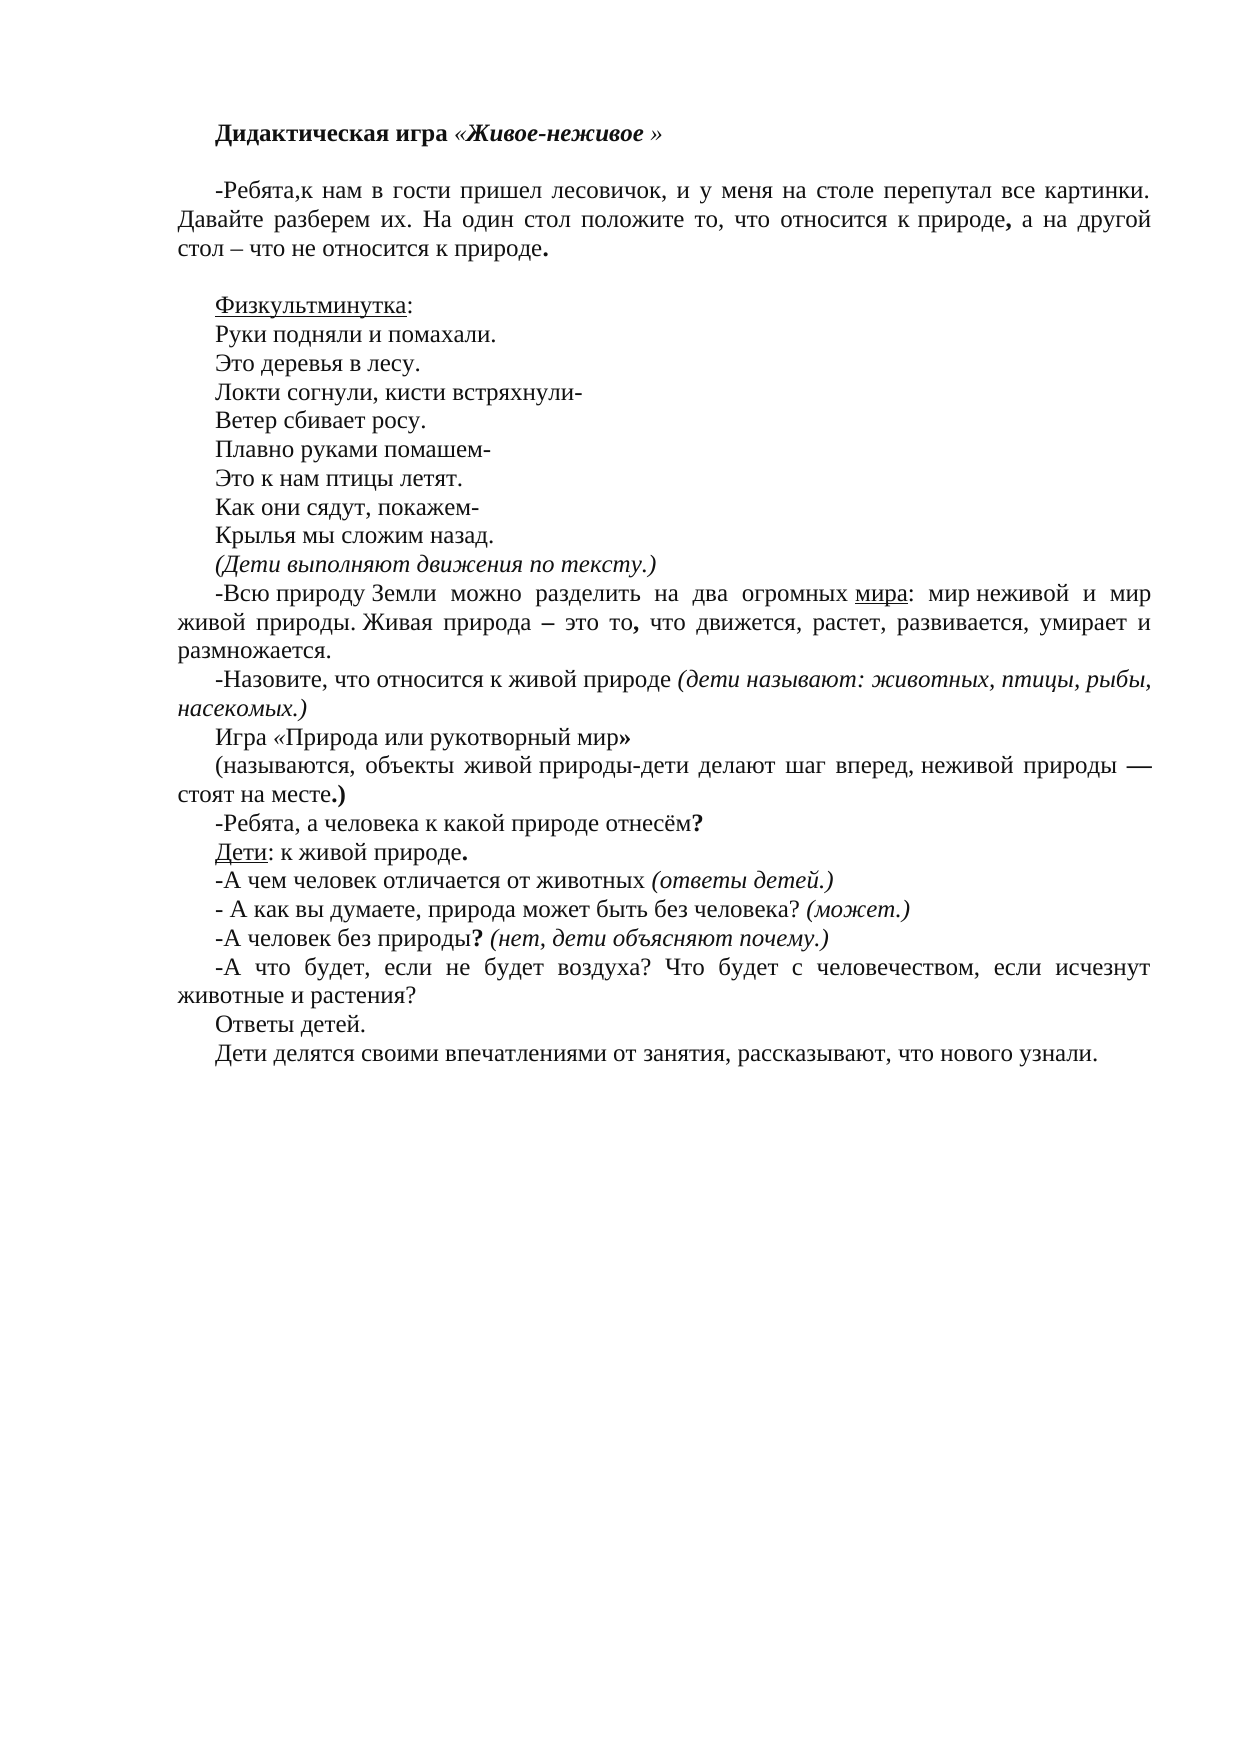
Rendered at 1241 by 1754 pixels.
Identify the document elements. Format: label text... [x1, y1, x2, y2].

text Крылья мы сложим назад. [177, 521, 1152, 549]
text Дети: к живой природе. [177, 837, 1152, 866]
text Это деревья в лесу. [177, 348, 1152, 377]
text - А как вы думаете, природа может быть без человека? (может.) [177, 894, 1152, 923]
text Дети делятся своими впечатлениями от занятия, рассказывают, что нового узнали. [177, 1038, 1152, 1067]
text -Ребята,к нам в гости пришел лесовичок, и у меня на столе перепутал все картинки. Давайте разберем их. На один стол положите то, что относится к природе, а на другой стол – что не относится к природе. [177, 176, 1152, 262]
text -Всю природу Земли можно разделить на два огромных мира: мир неживой и мир живой природы. Живая природа – это то, что движется, растет, развивается, умирает и размножается. [177, 578, 1152, 664]
text -А человек без природы? (нет, дети объясняют почему.) [177, 923, 1152, 952]
text Ветер сбивает росу. [177, 406, 1152, 434]
text Дидактическая игра «Живое-неживое » [177, 118, 1152, 147]
text (называются, объекты живой природы-дети делают шаг вперед, неживой природы — стоят на месте.) [177, 751, 1152, 808]
text Ответы детей. [177, 1009, 1152, 1038]
text (Дети выполняют движения по тексту.) [177, 549, 1152, 578]
text Как они сядут, покажем- [177, 492, 1152, 521]
text Игра «Природа или рукотворный мир» [177, 722, 1152, 751]
text -А чем человек отличается от животных (ответы детей.) [177, 866, 1152, 894]
text Это к нам птицы летят. [177, 463, 1152, 492]
text -А что будет, если не будет воздуха? Что будет с человечеством, если исчезнут животные и растения? [177, 952, 1152, 1009]
text Физкультминутка: [177, 291, 1152, 319]
text Руки подняли и помахали. [177, 319, 1152, 348]
text -Назовите, что относится к живой природе (дети называют: животных, птицы, рыбы, насекомых.) [177, 664, 1152, 722]
text Локти согнули, кисти встряхнули- [177, 377, 1152, 406]
text -Ребята, а человека к какой природе отнесём? [177, 808, 1152, 837]
text Плавно руками помашем- [177, 434, 1152, 463]
